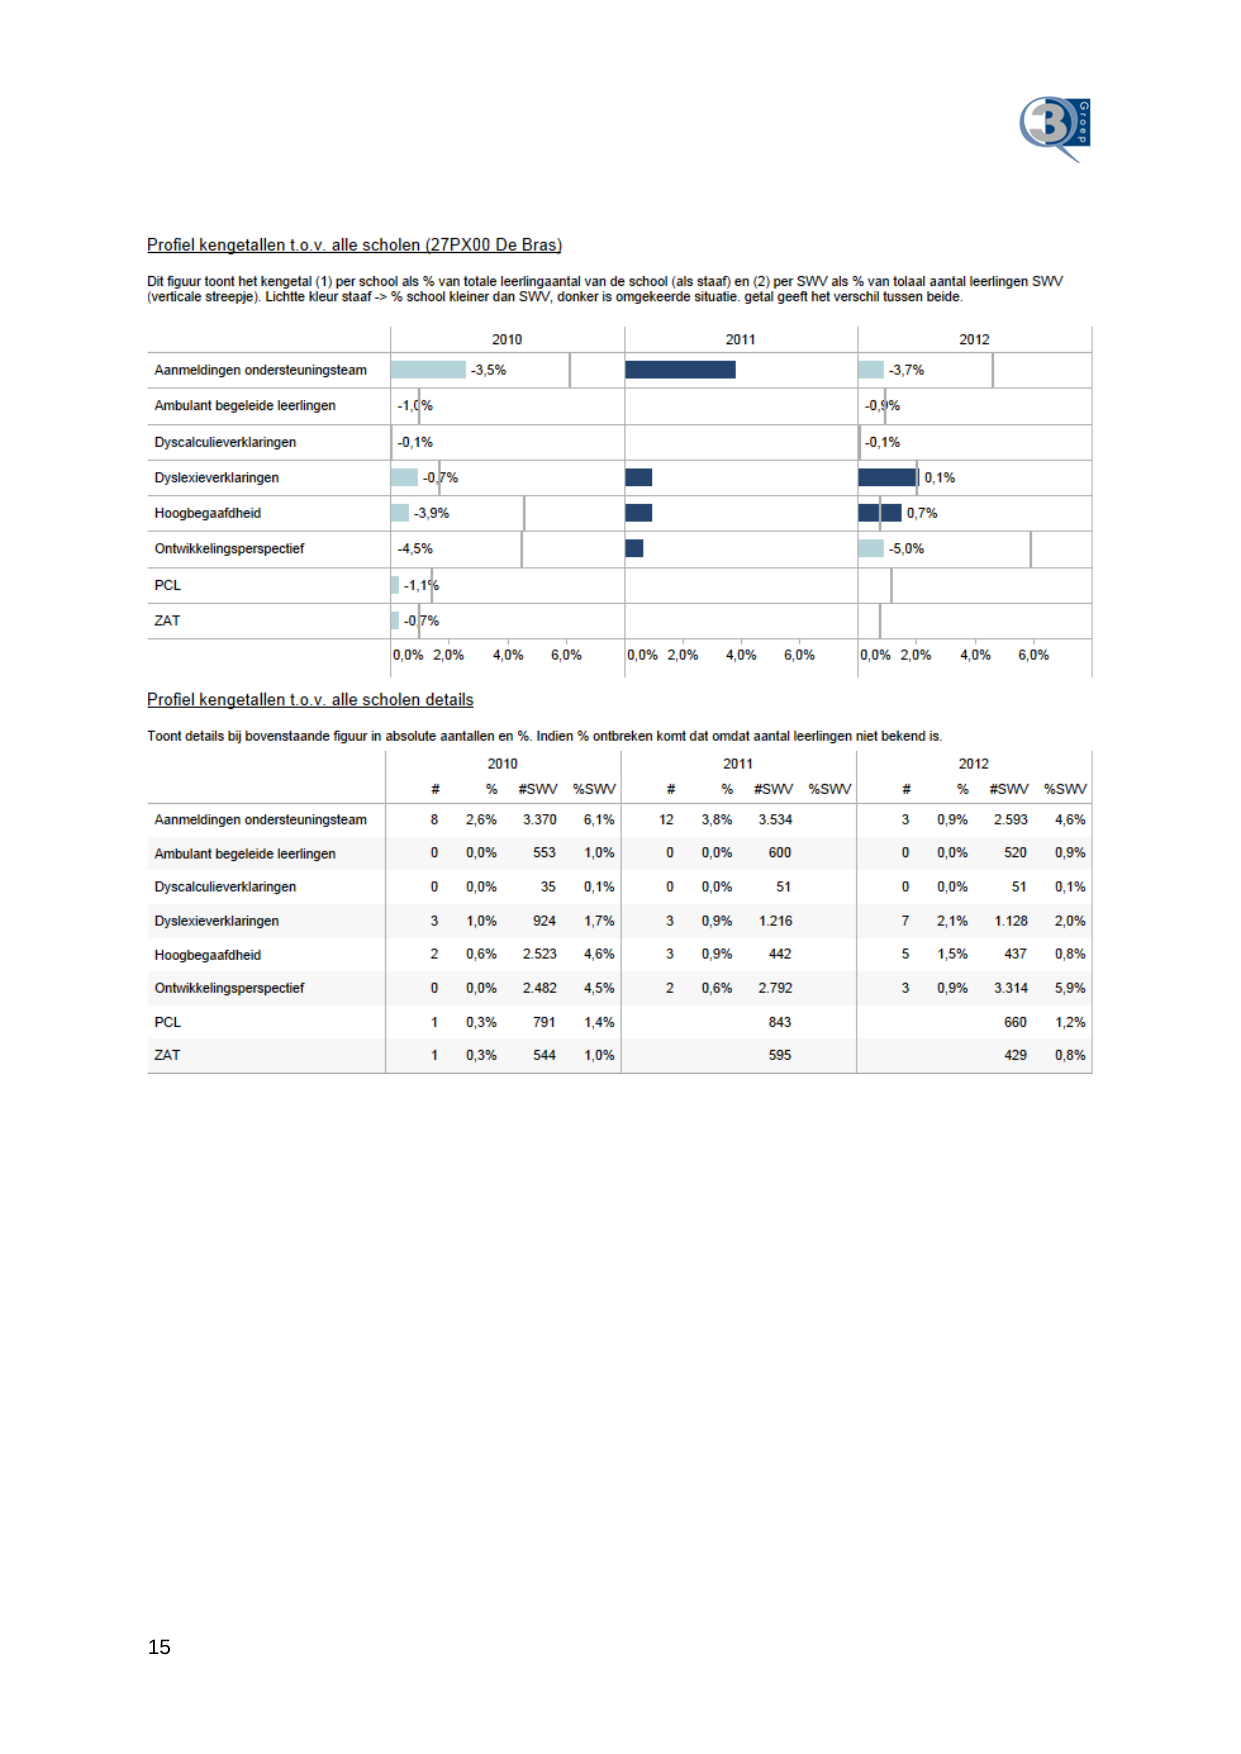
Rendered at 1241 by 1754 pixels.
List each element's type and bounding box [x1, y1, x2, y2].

picture [147, 233, 1093, 1074]
picture [1018, 94, 1093, 165]
